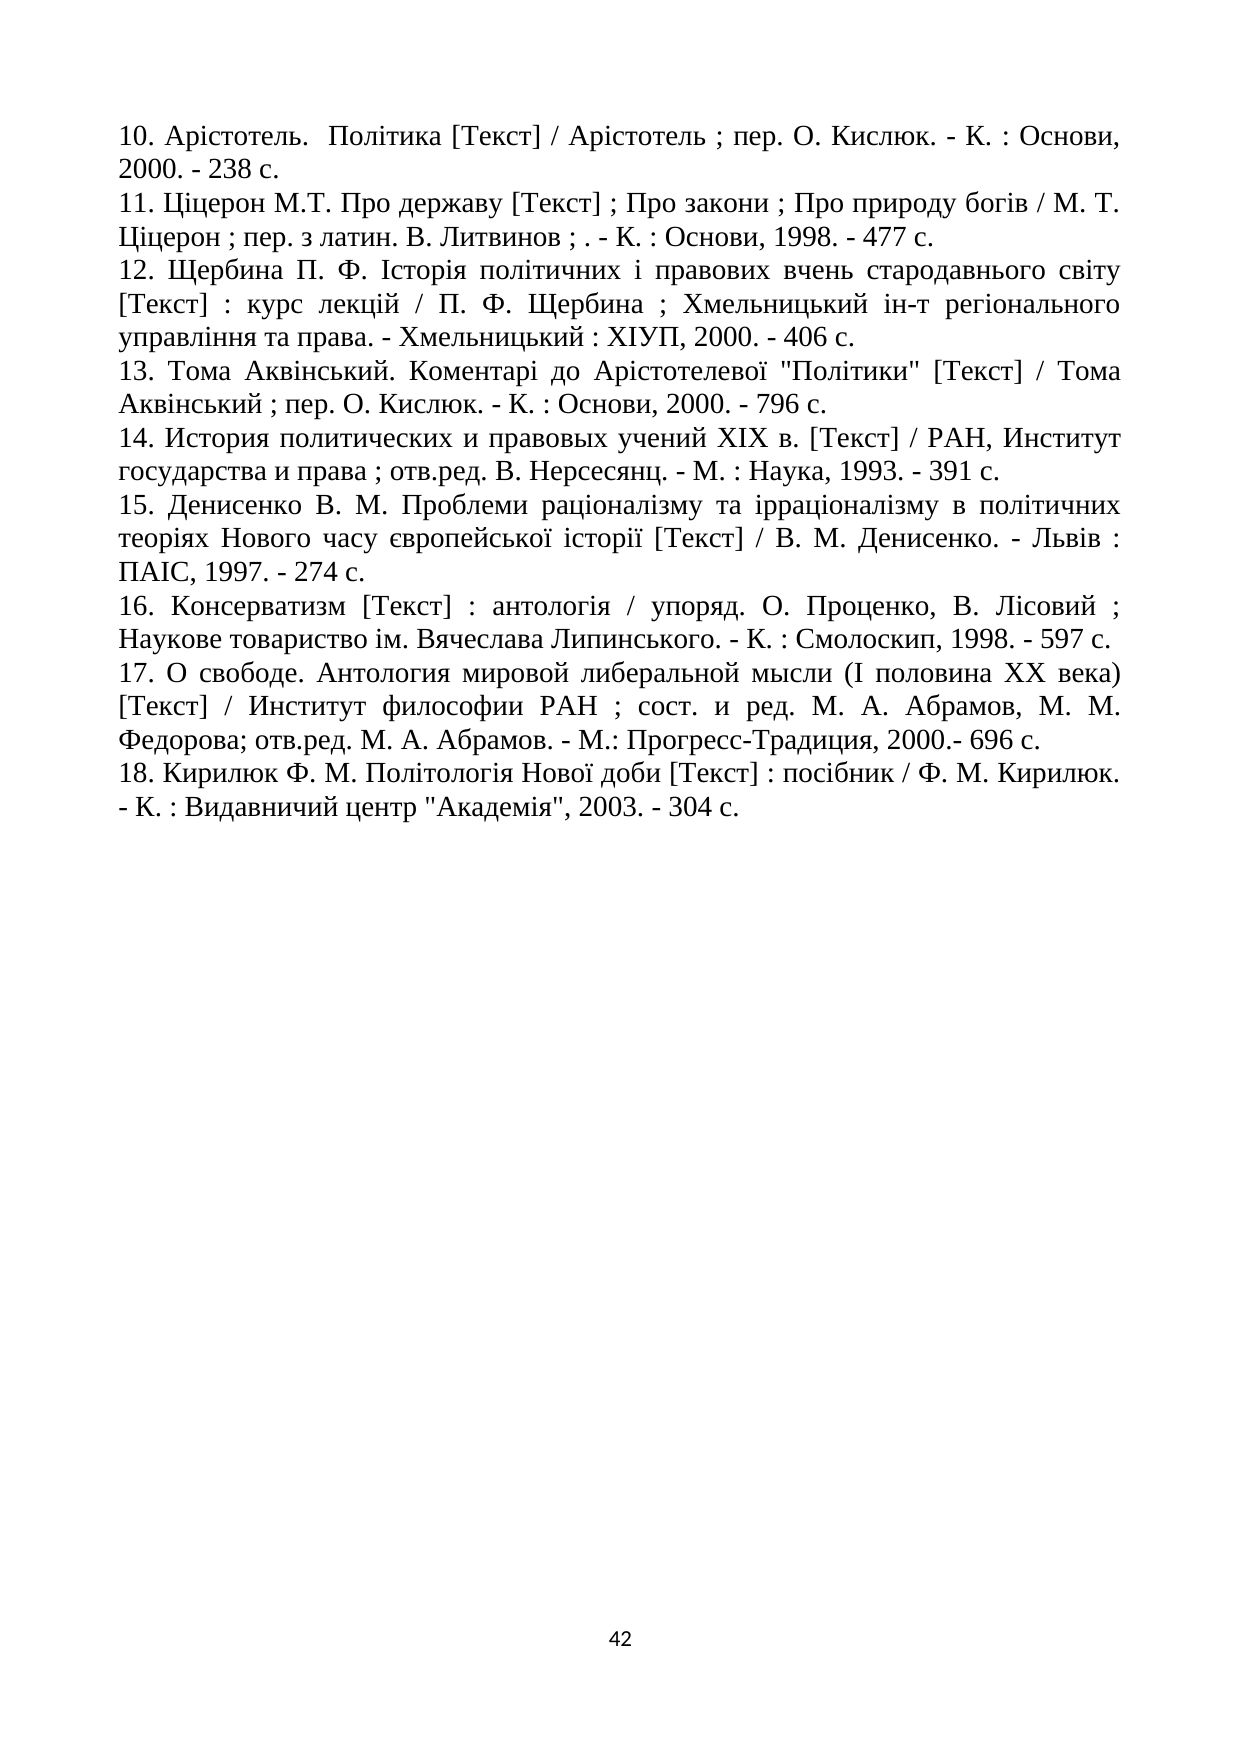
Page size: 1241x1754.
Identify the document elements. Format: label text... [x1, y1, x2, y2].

text 14. История политических и правовых учений XIX в. [Текст] / РАН, Институт государства и права ; отв.ред. В. Нерсесянц. - М. : Наука, 1993. - 391 с. [118, 420, 1122, 487]
text 11. Ціцерон М.Т. Про державу [Текст] ; Про закони ; Про природу богів / М. Т. Ціцерон ; пер. з латин. В. Литвинов ; . - К. : Основи, 1998. - 477 с. [118, 185, 1122, 252]
text 10. Арістотель. Політика [Текст] / Арістотель ; пер. О. Кислюк. - К. : Основи, 2000. - 238 с. [118, 118, 1122, 185]
text 18. Кирилюк Ф. М. Політологія Нової доби [Текст] : посібник / Ф. М. Кирилюк. - К. : Видавничий центр "Академія", 2003. - 304 с. [118, 755, 1122, 822]
text 17. О свободе. Антология мировой либеральной мысли (I половина XX века) [Текст] / Институт философии РАН ; сост. и ред. М. А. Абрамов, М. М. Федорова; отв.ред. М. А. Абрамов. - М.: Прогресс-Традиция, 2000.- 696 с. [118, 655, 1122, 755]
text 13. Тома Аквінський. Коментарі до Арістотелевої "Політики" [Текст] / Тома Аквінський ; пер. О. Кислюк. - К. : Основи, 2000. - 796 с. [118, 353, 1122, 420]
text 12. Щербина П. Ф. Історія політичних і правових вчень стародавнього світу [Текст] : курс лекцій / П. Ф. Щербина ; Хмельницький ін-т регіонального управління та права. - Хмельницький : ХІУП, 2000. - 406 с. [118, 252, 1122, 353]
text 16. Консерватизм [Текст] : антологія / упоряд. О. Проценко, В. Лісовий ; Наукове товариство ім. Вячеслава Липинського. - К. : Смолоскип, 1998. - 597 с. [118, 588, 1122, 655]
text 15. Денисенко В. М. Проблеми раціоналізму та ірраціоналізму в політичних теоріях Нового часу європейської історії [Текст] / В. М. Денисенко. - Львів : ПАІС, 1997. - 274 с. [118, 487, 1122, 588]
